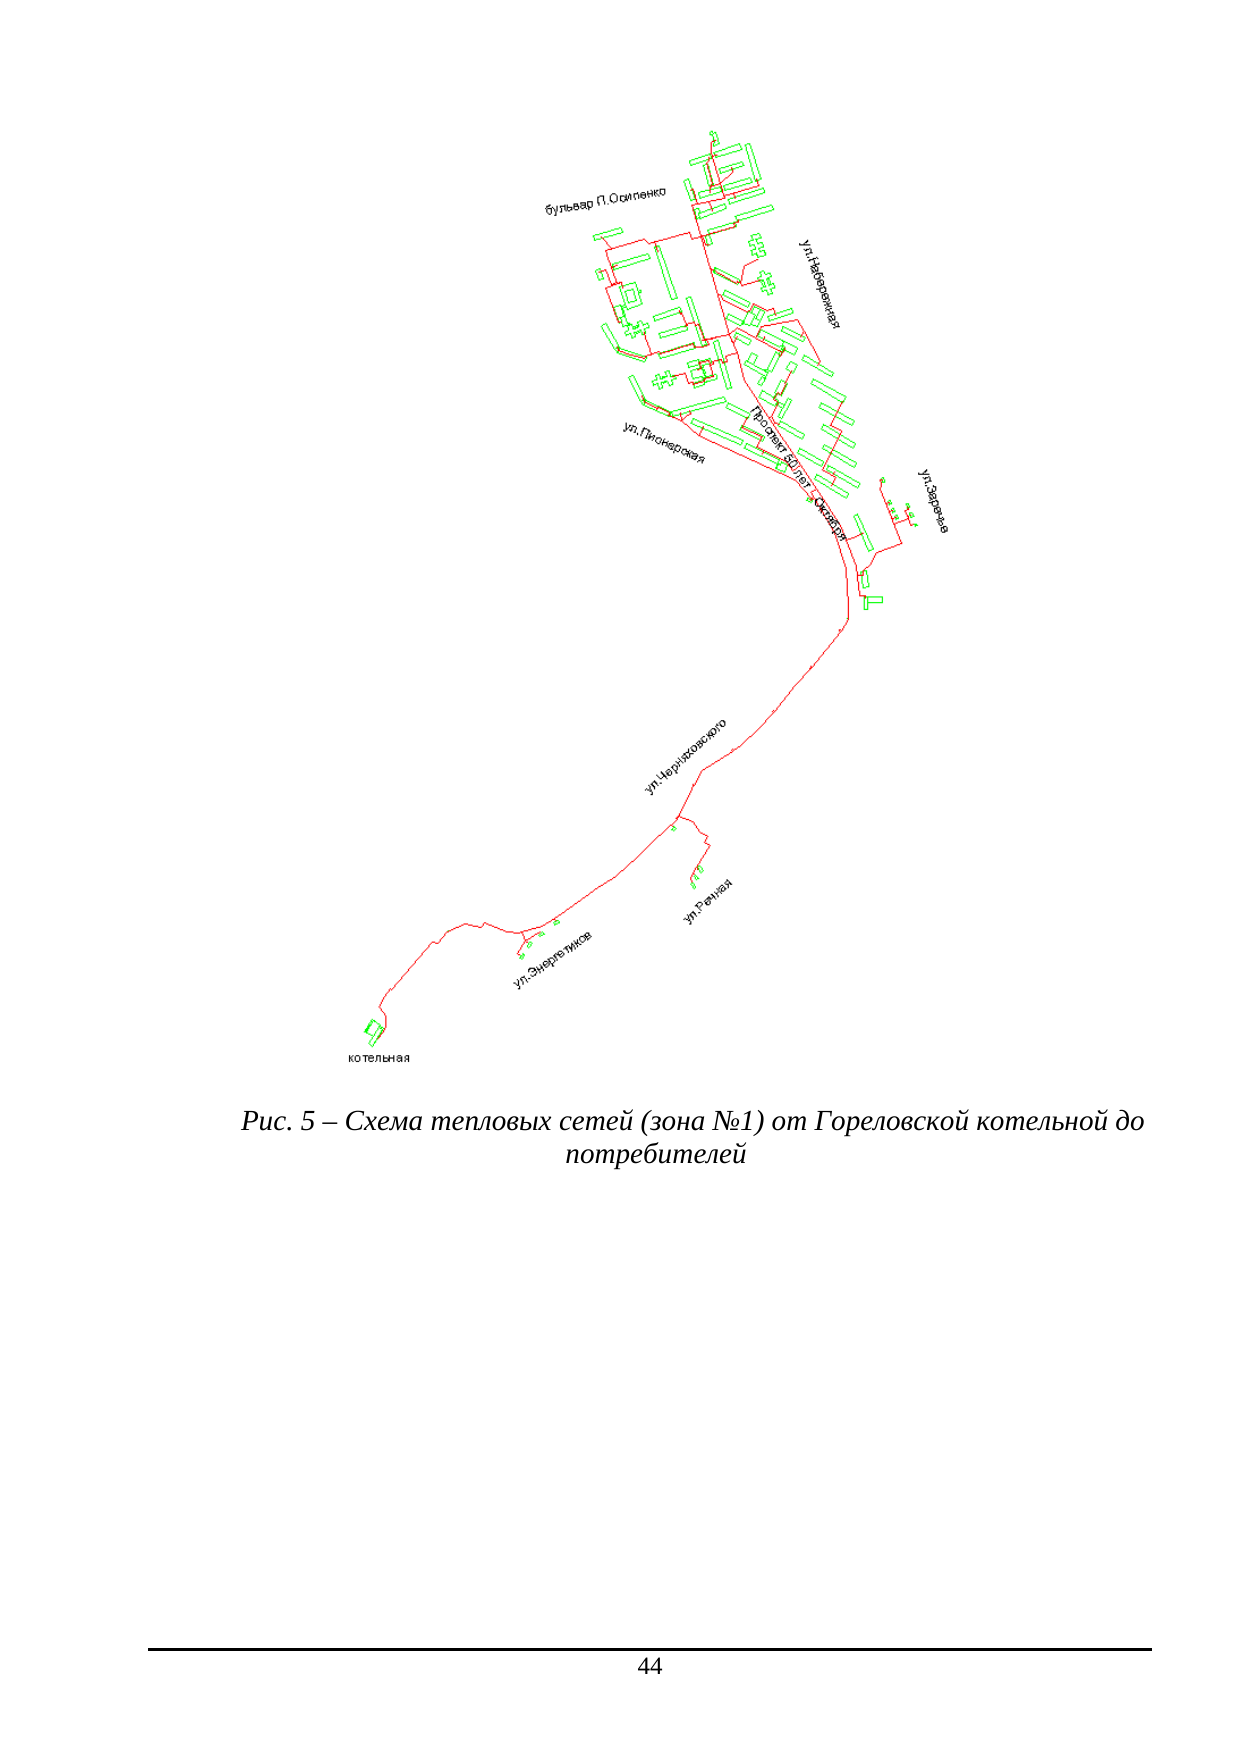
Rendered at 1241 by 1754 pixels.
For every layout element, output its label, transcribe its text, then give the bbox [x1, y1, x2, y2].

text Рис. 5 – Схема тепловых сетей (зона №1) от Гореловской котельной до потребителей [162, 1103, 1149, 1170]
picture [340, 124, 959, 1070]
